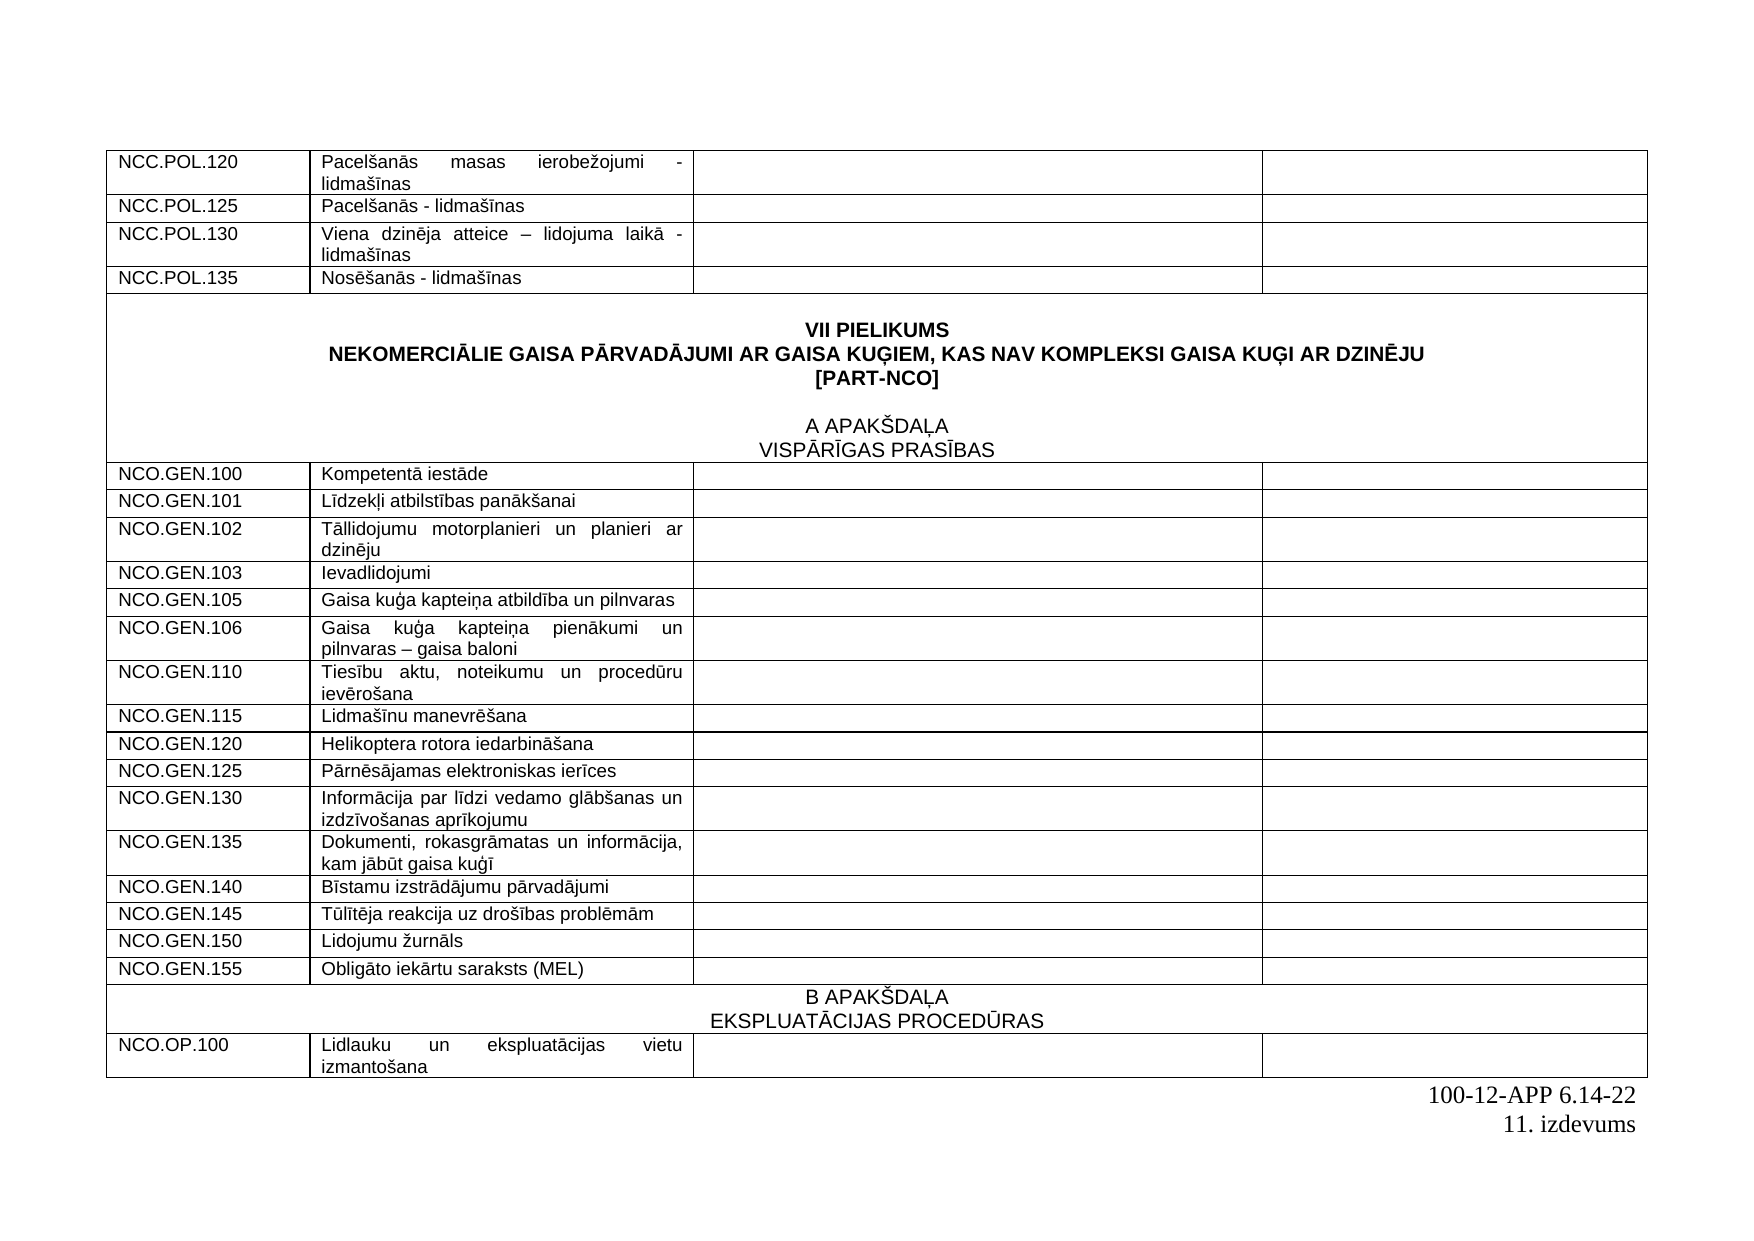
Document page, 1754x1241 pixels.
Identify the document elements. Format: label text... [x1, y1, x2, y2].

table_cell [1263, 195, 1647, 222]
table_cell [694, 463, 1262, 489]
table_cell NCO.GEN.105 [107, 589, 309, 616]
table_cell NCO.GEN.103 [107, 562, 309, 588]
table_cell NCO.GEN.145 [107, 903, 309, 929]
table_cell [694, 930, 1262, 957]
table_cell [1263, 490, 1647, 517]
table_cell [1263, 463, 1647, 489]
table_cell Lidmašīnu manevrēšana [311, 705, 693, 731]
table_cell [694, 195, 1262, 222]
table_cell [694, 760, 1262, 786]
table_cell [694, 223, 1262, 266]
table_cell NCC.POL.130 [107, 223, 309, 266]
table_cell NCO.GEN.135 [107, 831, 309, 874]
table_cell [1263, 831, 1647, 874]
table_cell [1263, 958, 1647, 984]
table_cell Pacelšanās - lidmašīnas [311, 195, 693, 222]
table_cell [1263, 876, 1647, 902]
table_cell Gaisa kuģa kapteiņa atbildība un pilnvaras [311, 589, 693, 616]
table_cell [694, 518, 1262, 561]
table_cell NCO.GEN.106 [107, 617, 309, 660]
table_cell Bīstamu izstrādājumu pārvadājumi [311, 876, 693, 902]
table_cell NCO.OP.100 [107, 1034, 309, 1077]
table_cell [1263, 562, 1647, 588]
table_cell [1263, 760, 1647, 786]
table_cell [1263, 1034, 1647, 1077]
table_cell NCO.GEN.115 [107, 705, 309, 731]
table_cell [694, 705, 1262, 731]
table_cell [694, 876, 1262, 902]
table_cell [1263, 930, 1647, 957]
table_cell [694, 903, 1262, 929]
table_cell [1263, 903, 1647, 929]
table_cell [1263, 733, 1647, 759]
table_cell [694, 1034, 1262, 1077]
table_cell NCO.GEN.102 [107, 518, 309, 561]
table_cell [694, 151, 1262, 194]
table_cell Pārnēsājamas elektroniskas ierīces [311, 760, 693, 786]
table_cell [694, 267, 1262, 293]
table_cell [694, 562, 1262, 588]
table_cell Informācija par līdzi vedamo glābšanas un izdzīvošanas aprīkojumu [311, 787, 693, 830]
table_cell Gaisa kuģa kapteiņa pienākumi un pilnvaras – gaisa baloni [311, 617, 693, 660]
table_cell Dokumenti, rokasgrāmatas un informācija, kam jābūt gaisa kuģī [311, 831, 693, 874]
table_cell [694, 787, 1262, 830]
table_cell Lidojumu žurnāls [311, 930, 693, 957]
table_cell [1263, 151, 1647, 194]
table_cell [1263, 705, 1647, 731]
table_cell [1263, 267, 1647, 293]
table_cell [1263, 518, 1647, 561]
table_cell Tūlītēja reakcija uz drošības problēmām [311, 903, 693, 929]
table_cell [1263, 661, 1647, 704]
table_cell NCO.GEN.140 [107, 876, 309, 902]
table_cell Lidlauku un ekspluatācijas vietu izmantošana [311, 1034, 693, 1077]
table_cell [694, 589, 1262, 616]
table_cell NCO.GEN.150 [107, 930, 309, 957]
table_cell NCO.GEN.130 [107, 787, 309, 830]
table_cell NCO.GEN.125 [107, 760, 309, 786]
table_cell NCO.GEN.100 [107, 463, 309, 489]
table_cell Nosēšanās - lidmašīnas [311, 267, 693, 293]
table_cell Viena dzinēja atteice – lidojuma laikā - lidmašīnas [311, 223, 693, 266]
table_cell [694, 617, 1262, 660]
table_cell Ievadlidojumi [311, 562, 693, 588]
table_cell Helikoptera rotora iedarbināšana [311, 733, 693, 759]
table_cell NCO.GEN.120 [107, 733, 309, 759]
table_cell NCO.GEN.101 [107, 490, 309, 517]
table_cell VII PIELIKUMS NEKOMERCIĀLIE GAISA PĀRVADĀJUMI AR GAISA KUĢIEM, KAS NAV KOMPLEKSI GAISA KUĢI AR DZINĒJU [PART-NCO] A APAKŠDAĻA VISPĀRĪGAS PRASĪBAS [107, 294, 1647, 462]
table_cell Pacelšanās masas ierobežojumi - lidmašīnas [311, 151, 693, 194]
table_cell [694, 958, 1262, 984]
table_cell NCO.GEN.155 [107, 958, 309, 984]
table_cell Tiesību aktu, noteikumu un procedūru ievērošana [311, 661, 693, 704]
table_cell [1263, 589, 1647, 616]
table_cell NCC.POL.125 [107, 195, 309, 222]
table_cell [1263, 617, 1647, 660]
table_cell Tāllidojumu motorplanieri un planieri ar dzinēju [311, 518, 693, 561]
table_cell Kompetentā iestāde [311, 463, 693, 489]
table_cell NCC.POL.120 [107, 151, 309, 194]
table_cell Obligāto iekārtu saraksts (MEL) [311, 958, 693, 984]
table_cell NCO.GEN.110 [107, 661, 309, 704]
table_cell [694, 490, 1262, 517]
table_cell B APAKŠDAĻA EKSPLUATĀCIJAS PROCEDŪRAS [107, 985, 1647, 1033]
table_cell Līdzekļi atbilstības panākšanai [311, 490, 693, 517]
table_cell [1263, 223, 1647, 266]
table_cell [1263, 787, 1647, 830]
table_cell [694, 661, 1262, 704]
table_cell NCC.POL.135 [107, 267, 309, 293]
table_cell [694, 733, 1262, 759]
table_cell [694, 831, 1262, 874]
